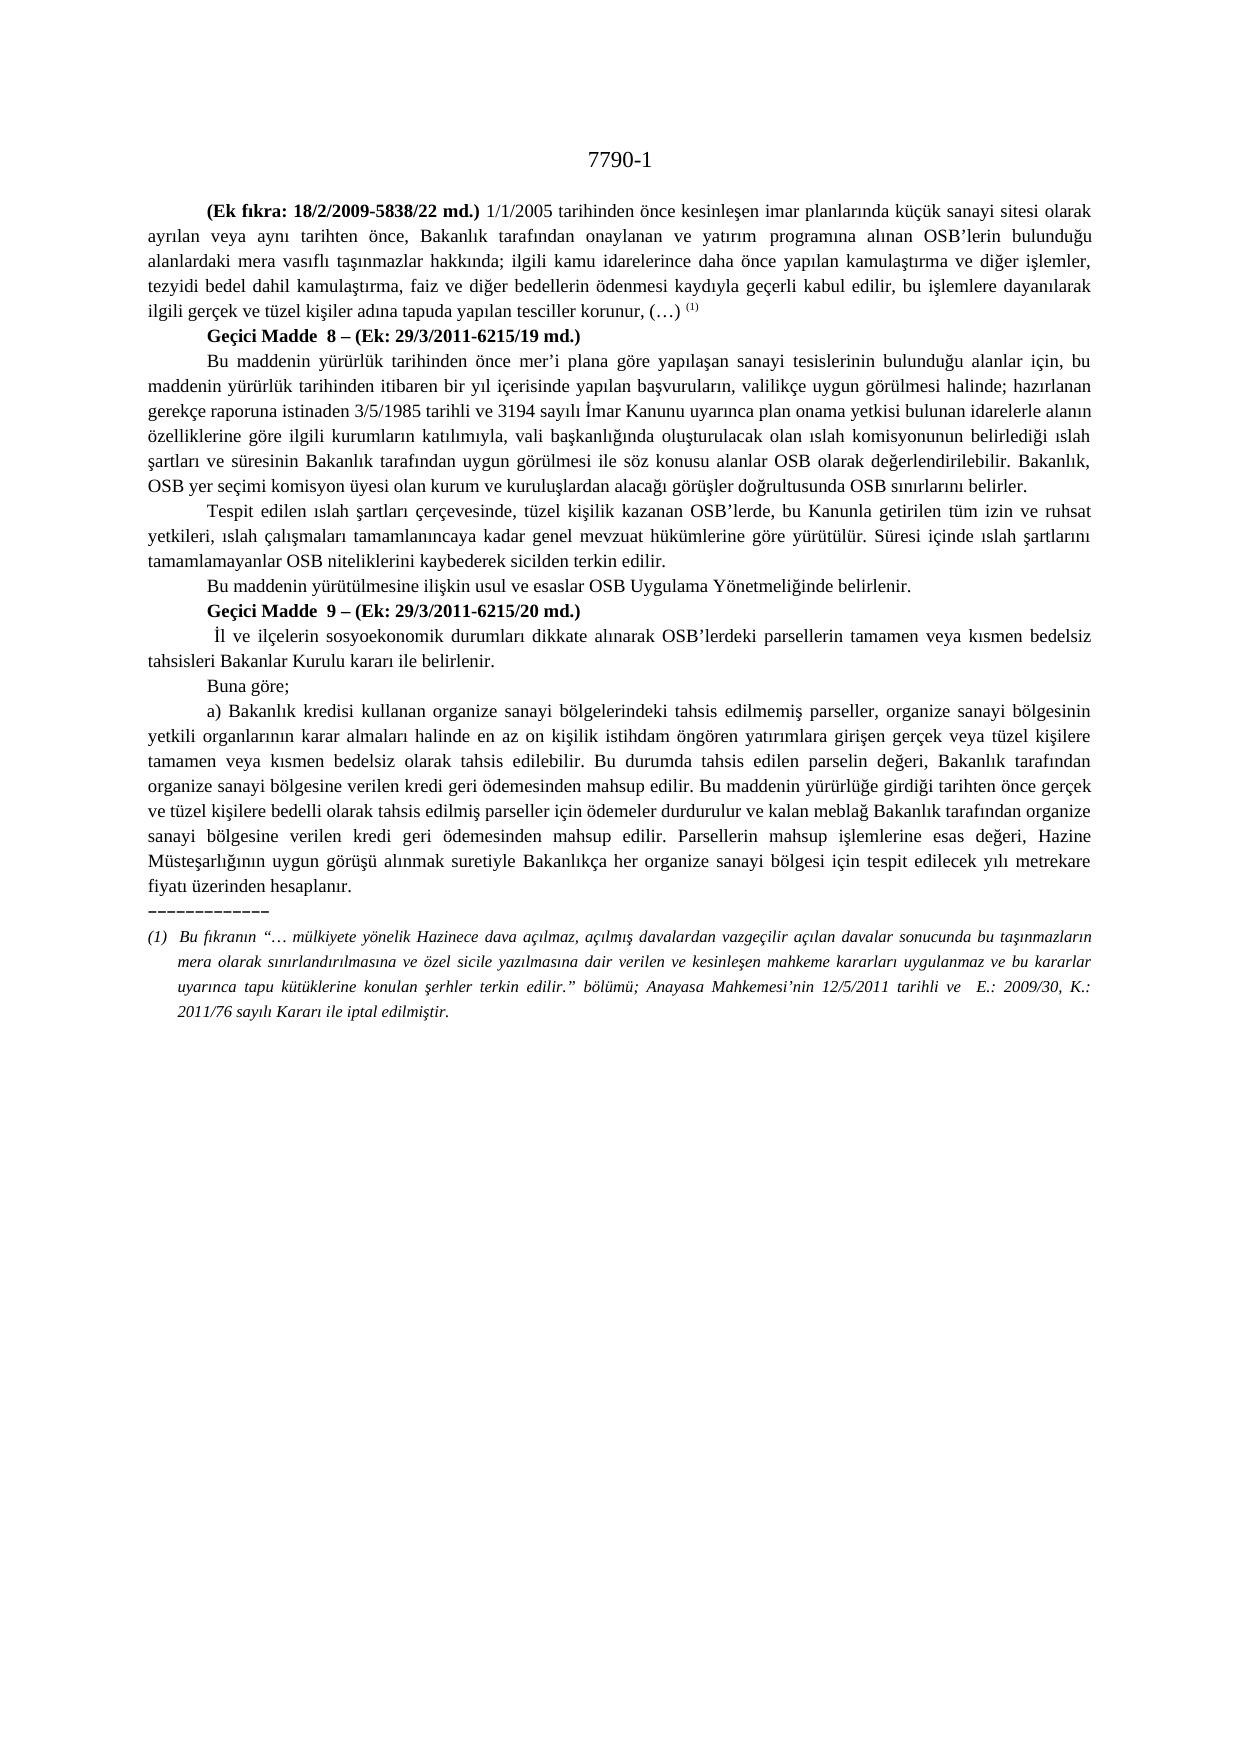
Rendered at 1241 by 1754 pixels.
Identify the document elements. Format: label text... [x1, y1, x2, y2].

text Bu maddenin yürütülmesine ilişkin usul ve esaslar OSB Uygulama Yönetmeliğinde belirlenir. [148, 573, 1093, 598]
text 7790-1 [148, 148, 1093, 173]
text Bu maddenin yürürlük tarihinden önce mer’i plana göre yapılaşan sanayi tesislerinin bulunduğu alanlar için, bu maddenin yürürlük tarihinden itibaren bir yıl içerisinde yapılan başvuruların, valilikçe uygun görülmesi halinde; hazırlanan gerekçe raporuna istinaden 3/5/1985 tarihli ve 3194 sayılı İmar Kanunu uyarınca plan onama yetkisi bulunan idarelerle alanın özelliklerine göre ilgili kurumların katılımıyla, vali başkanlığında oluşturulacak olan ıslah komisyonunun belirlediği ıslah şartları ve süresinin Bakanlık tarafından uygun görülmesi ile söz konusu alanlar OSB olarak değerlendirilebilir. Bakanlık, OSB yer seçimi komisyon üyesi olan kurum ve kuruluşlardan alacağı görüşler doğrultusunda OSB sınırlarını belirler. [148, 348, 1093, 498]
text İl ve ilçelerin sosyoekonomik durumları dikkate alınarak OSB’lerdeki parsellerin tamamen veya kısmen bedelsiz tahsisleri Bakanlar Kurulu kararı ile belirlenir. [148, 623, 1093, 673]
text (Ek fıkra: 18/2/2009-5838/22 md.) 1/1/2005 tarihinden önce kesinleşen imar planlarında küçük sanayi sitesi olarak ayrılan veya aynı tarihten önce, Bakanlık tarafından onaylanan ve yatırım programına alınan OSB’lerin bulunduğu alanlardaki mera vasıflı taşınmazlar hakkında; ilgili kamu idarelerince daha önce yapılan kamulaştırma ve diğer işlemler, tezyidi bedel dahil kamulaştırma, faiz ve diğer bedellerin ödenmesi kaydıyla geçerli kabul edilir, bu işlemlere dayanılarak ilgili gerçek ve tüzel kişiler adına tapuda yapılan tesciller korunur, (…) (1) [148, 198, 1093, 323]
text ––––––––––––– [148, 898, 1093, 923]
text Geçici Madde 9 – (Ek: 29/3/2011-6215/20 md.) [148, 598, 1093, 623]
text (1) Bu fıkranın “… mülkiyete yönelik Hazinece dava açılmaz, açılmış davalardan vazgeçilir açılan davalar sonucunda bu taşınmazların mera olarak sınırlandırılmasına ve özel sicile yazılmasına dair verilen ve kesinleşen mahkeme kararları uygulanmaz ve bu kararlar uyarınca tapu kütüklerine konulan şerhler terkin edilir.” bölümü; Anayasa Mahkemesi’nin 12/5/2011 tarihli ve E.: 2009/30, K.: 2011/76 sayılı Kararı ile iptal edilmiştir. [148, 923, 1093, 1023]
text Geçici Madde 8 – (Ek: 29/3/2011-6215/19 md.) [148, 323, 1093, 348]
text a) Bakanlık kredisi kullanan organize sanayi bölgelerindeki tahsis edilmemiş parseller, organize sanayi bölgesinin yetkili organlarının karar almaları halinde en az on kişilik istihdam öngören yatırımlara girişen gerçek veya tüzel kişilere tamamen veya kısmen bedelsiz olarak tahsis edilebilir. Bu durumda tahsis edilen parselin değeri, Bakanlık tarafından organize sanayi bölgesine verilen kredi geri ödemesinden mahsup edilir. Bu maddenin yürürlüğe girdiği tarihten önce gerçek ve tüzel kişilere bedelli olarak tahsis edilmiş parseller için ödemeler durdurulur ve kalan meblağ Bakanlık tarafından organize sanayi bölgesine verilen kredi geri ödemesinden mahsup edilir. Parsellerin mahsup işlemlerine esas değeri, Hazine Müsteşarlığının uygun görüşü alınmak suretiyle Bakanlıkça her organize sanayi bölgesi için tespit edilecek yılı metrekare fiyatı üzerinden hesaplanır. [148, 698, 1093, 898]
text Tespit edilen ıslah şartları çerçevesinde, tüzel kişilik kazanan OSB’lerde, bu Kanunla getirilen tüm izin ve ruhsat yetkileri, ıslah çalışmaları tamamlanıncaya kadar genel mevzuat hükümlerine göre yürütülür. Süresi içinde ıslah şartlarını tamamlamayanlar OSB niteliklerini kaybederek sicilden terkin edilir. [148, 498, 1093, 573]
text Buna göre; [148, 673, 1093, 698]
